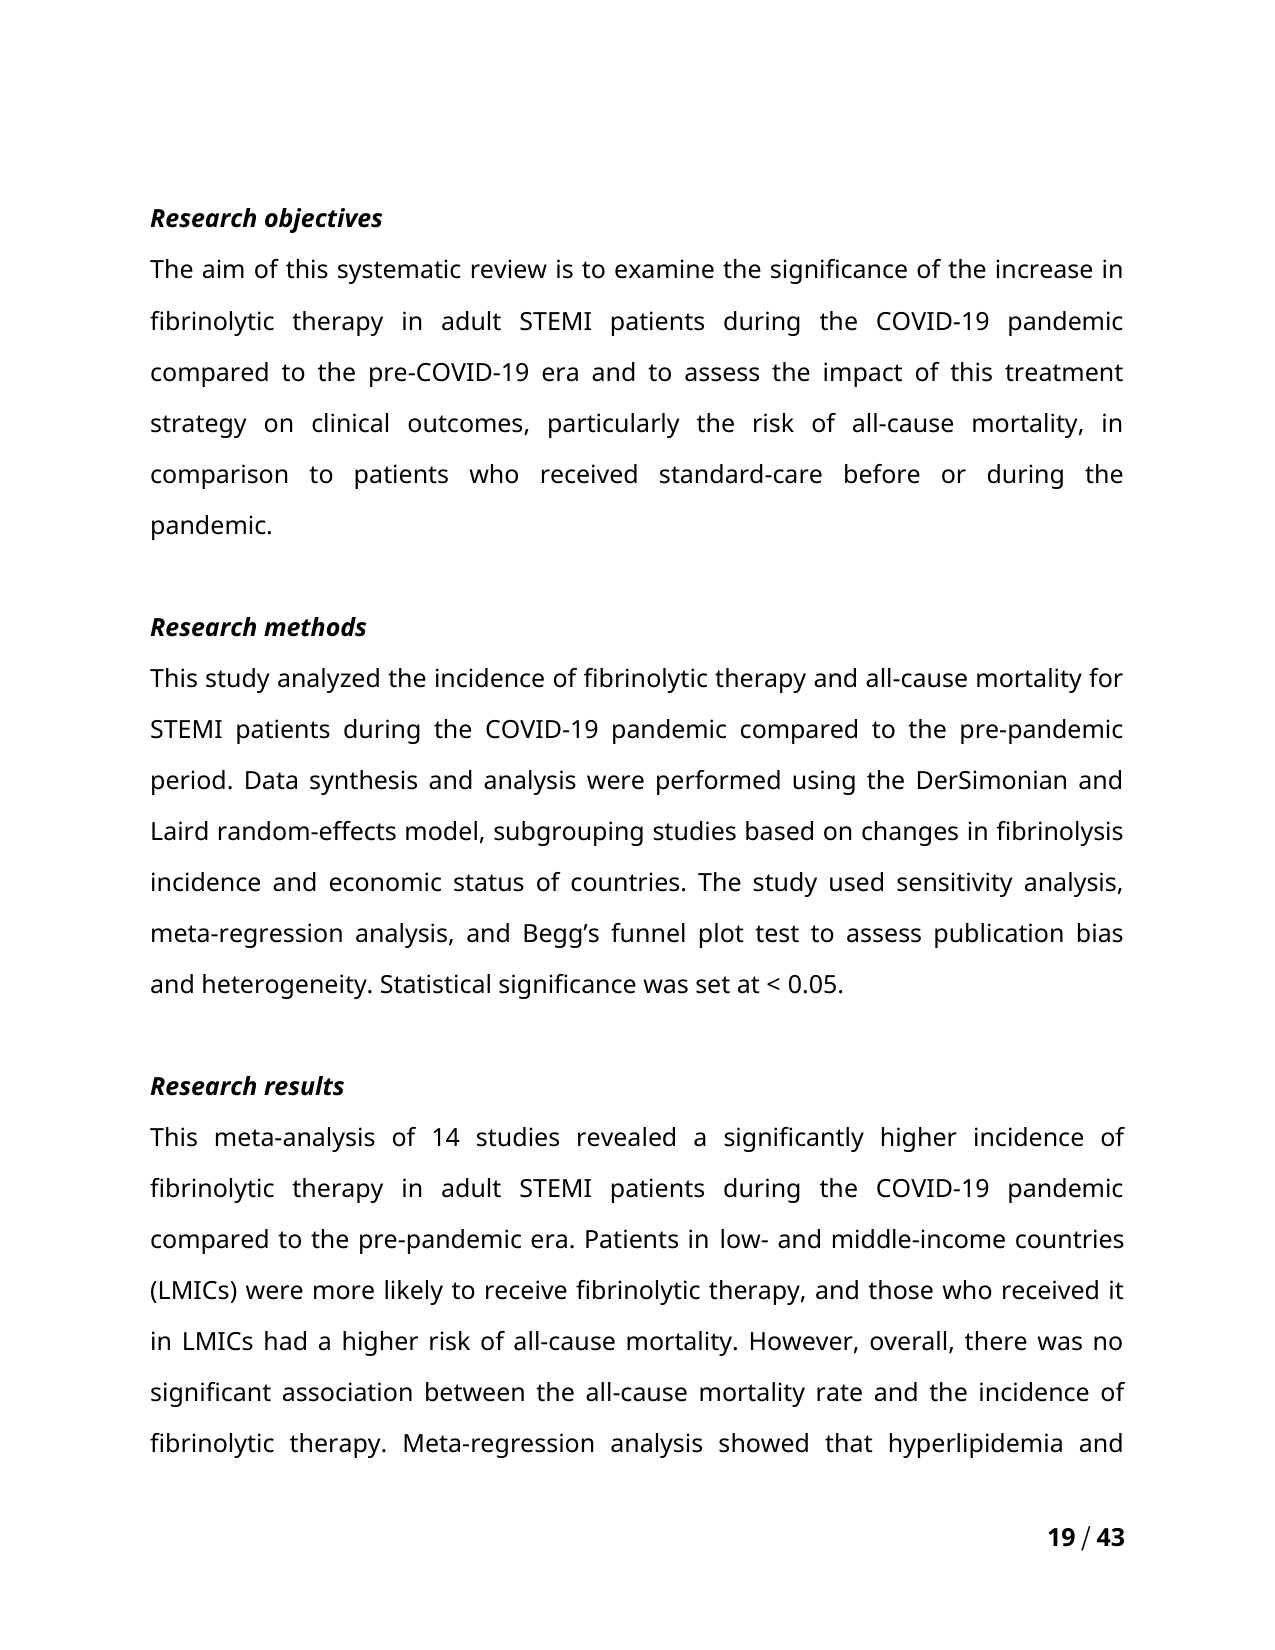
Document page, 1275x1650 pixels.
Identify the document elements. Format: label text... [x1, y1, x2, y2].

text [150, 1120, 1125, 1460]
text The aim of this systematic review is to examine the significance of the increase in fibrinolytic therapy in adult STEMI patients during the COVID-19 pandemic compared to the pre-COVID-19 era and to assess the impact of this treatment strategy on clinical outcomes, particularly the risk of all-cause mortality, in comparison to patients who received standard-care before or during the pandemic. [150, 252, 1125, 541]
text Research objectives [150, 201, 1125, 235]
text This study analyzed the incidence of fibrinolytic therapy and all-cause mortality for STEMI patients during the COVID-19 pandemic compared to the pre-pandemic period. Data synthesis and analysis were performed using the DerSimonian and Laird random-effects model, subgrouping studies based on changes in fibrinolysis incidence and economic status of countries. The study used sensitivity analysis, meta-regression analysis, and Begg’s funnel plot test to assess publication bias and heterogeneity. Statistical significance was set at < 0.05. [150, 660, 1125, 1001]
text Research results [150, 1069, 1125, 1103]
text Research methods [150, 609, 1125, 643]
